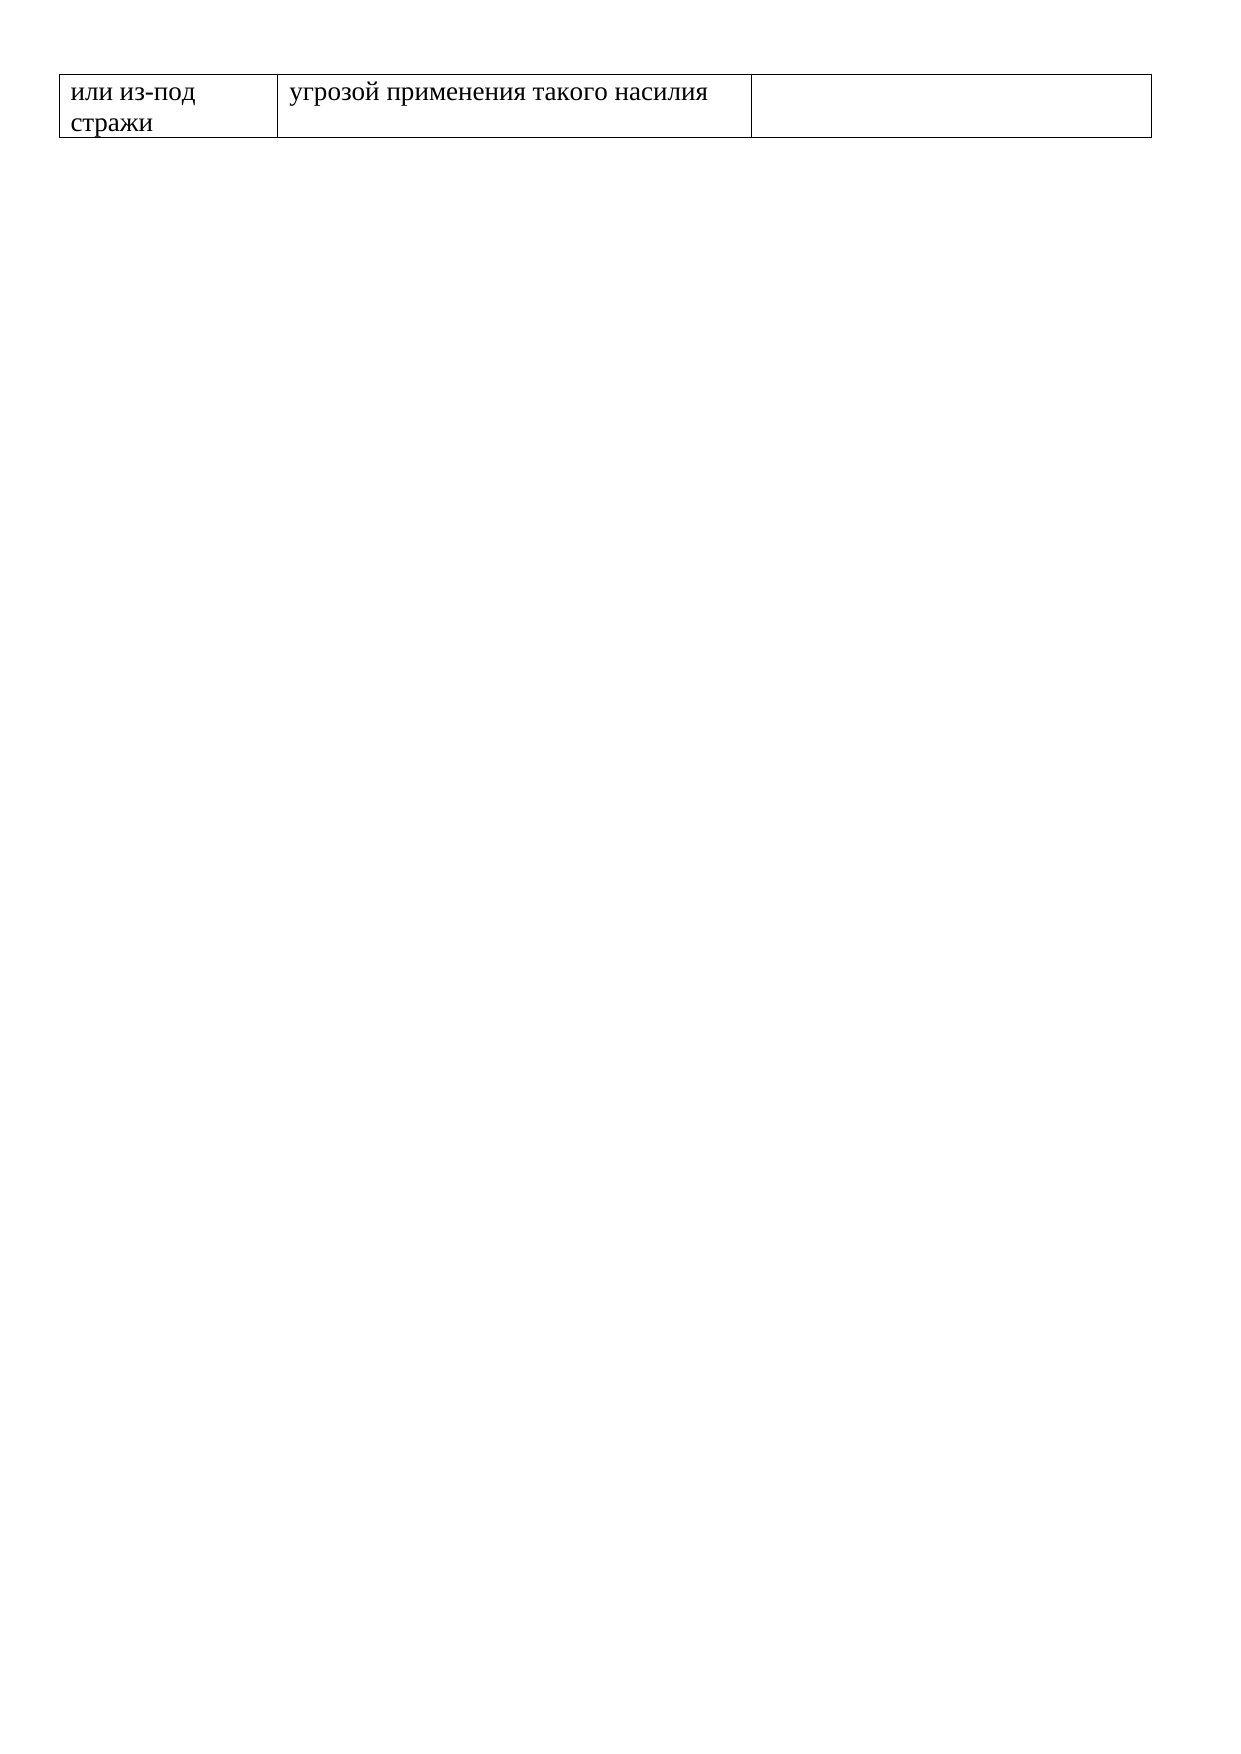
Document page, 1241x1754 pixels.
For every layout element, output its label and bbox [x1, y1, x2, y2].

table_cell [60, 75, 277, 137]
table_cell [752, 75, 1151, 137]
table_cell [278, 75, 751, 137]
